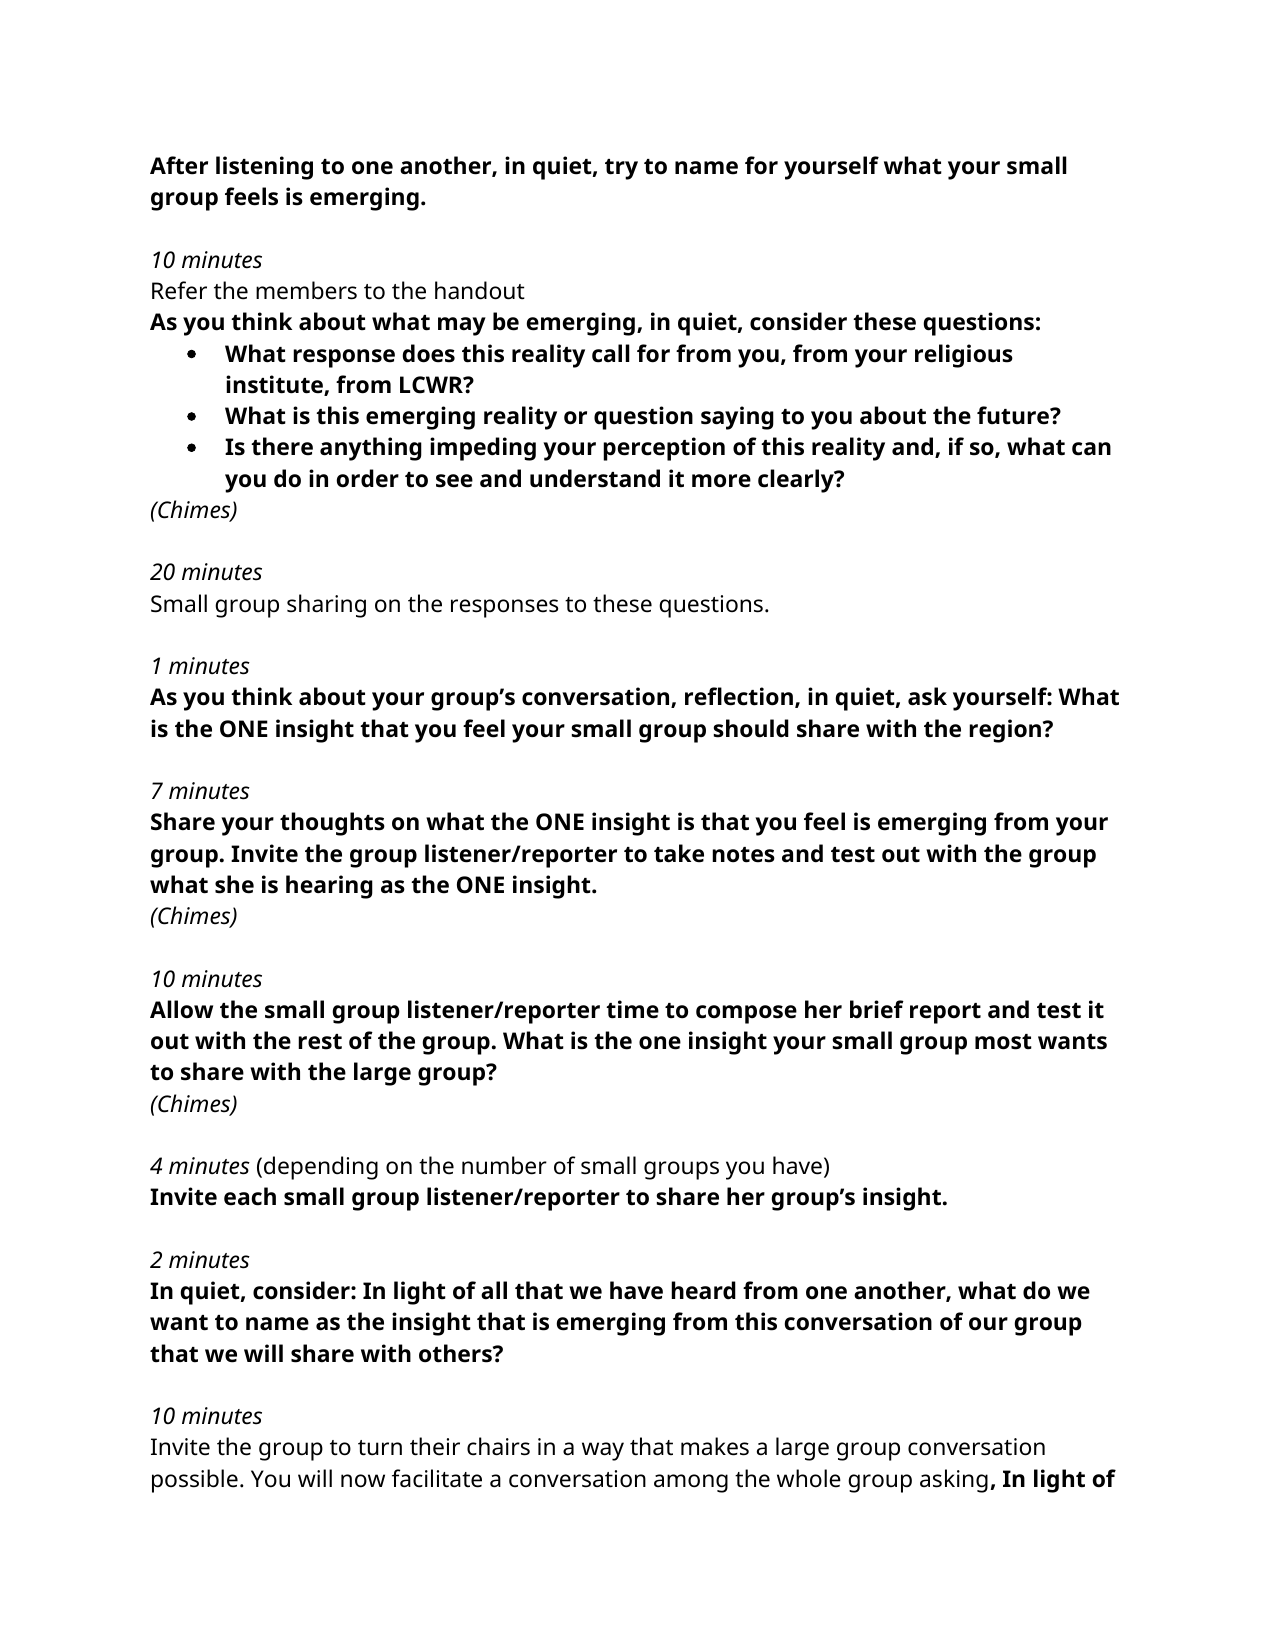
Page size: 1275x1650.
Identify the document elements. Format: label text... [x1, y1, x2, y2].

text (Chimes) [150, 900, 1125, 931]
list What response does this reality call for from you, from your religious institute, from LCWR? [187, 337, 1125, 400]
text 10 minutes [150, 1400, 1125, 1431]
text 1 minutes [150, 650, 1125, 681]
text 4 minutes (depending on the number of small groups you have) [150, 1150, 1125, 1181]
text 10 minutes [150, 244, 1125, 275]
text Allow the small group listener/reporter time to compose her brief report and test it out with the rest of the group. What is the one insight your small group most wants to share with the large group? [150, 994, 1125, 1087]
list What is this emerging reality or question saying to you about the future? [187, 400, 1125, 431]
text As you think about your group’s conversation, reflection, in quiet, ask yourself: What is the ONE insight that you feel your small group should share with the region? [150, 681, 1125, 744]
text 7 minutes [150, 775, 1125, 806]
text Invite each small group listener/reporter to share her group’s insight. [150, 1181, 1125, 1212]
text Share your thoughts on what the ONE insight is that you feel is emerging from your group. Invite the group listener/reporter to take notes and test out with the group what she is hearing as the ONE insight. [150, 806, 1125, 900]
list Is there anything impeding your perception of this reality and, if so, what can you do in order to see and understand it more clearly? [187, 431, 1125, 494]
text (Chimes) [150, 494, 1125, 525]
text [150, 1431, 1125, 1494]
text 10 minutes [150, 962, 1125, 994]
text As you think about what may be emerging, in quiet, consider these questions: [150, 306, 1125, 337]
text In quiet, consider: In light of all that we have heard from one another, what do we want to name as the insight that is emerging from this conversation of our group that we will share with others? [150, 1275, 1125, 1369]
text 20 minutes [150, 556, 1125, 587]
text (Chimes) [150, 1087, 1125, 1119]
text Refer the members to the handout [150, 275, 1125, 306]
text Small group sharing on the responses to these questions. [150, 587, 1125, 619]
text After listening to one another, in quiet, try to name for yourself what your small group feels is emerging. [150, 150, 1125, 212]
text 2 minutes [150, 1244, 1125, 1275]
